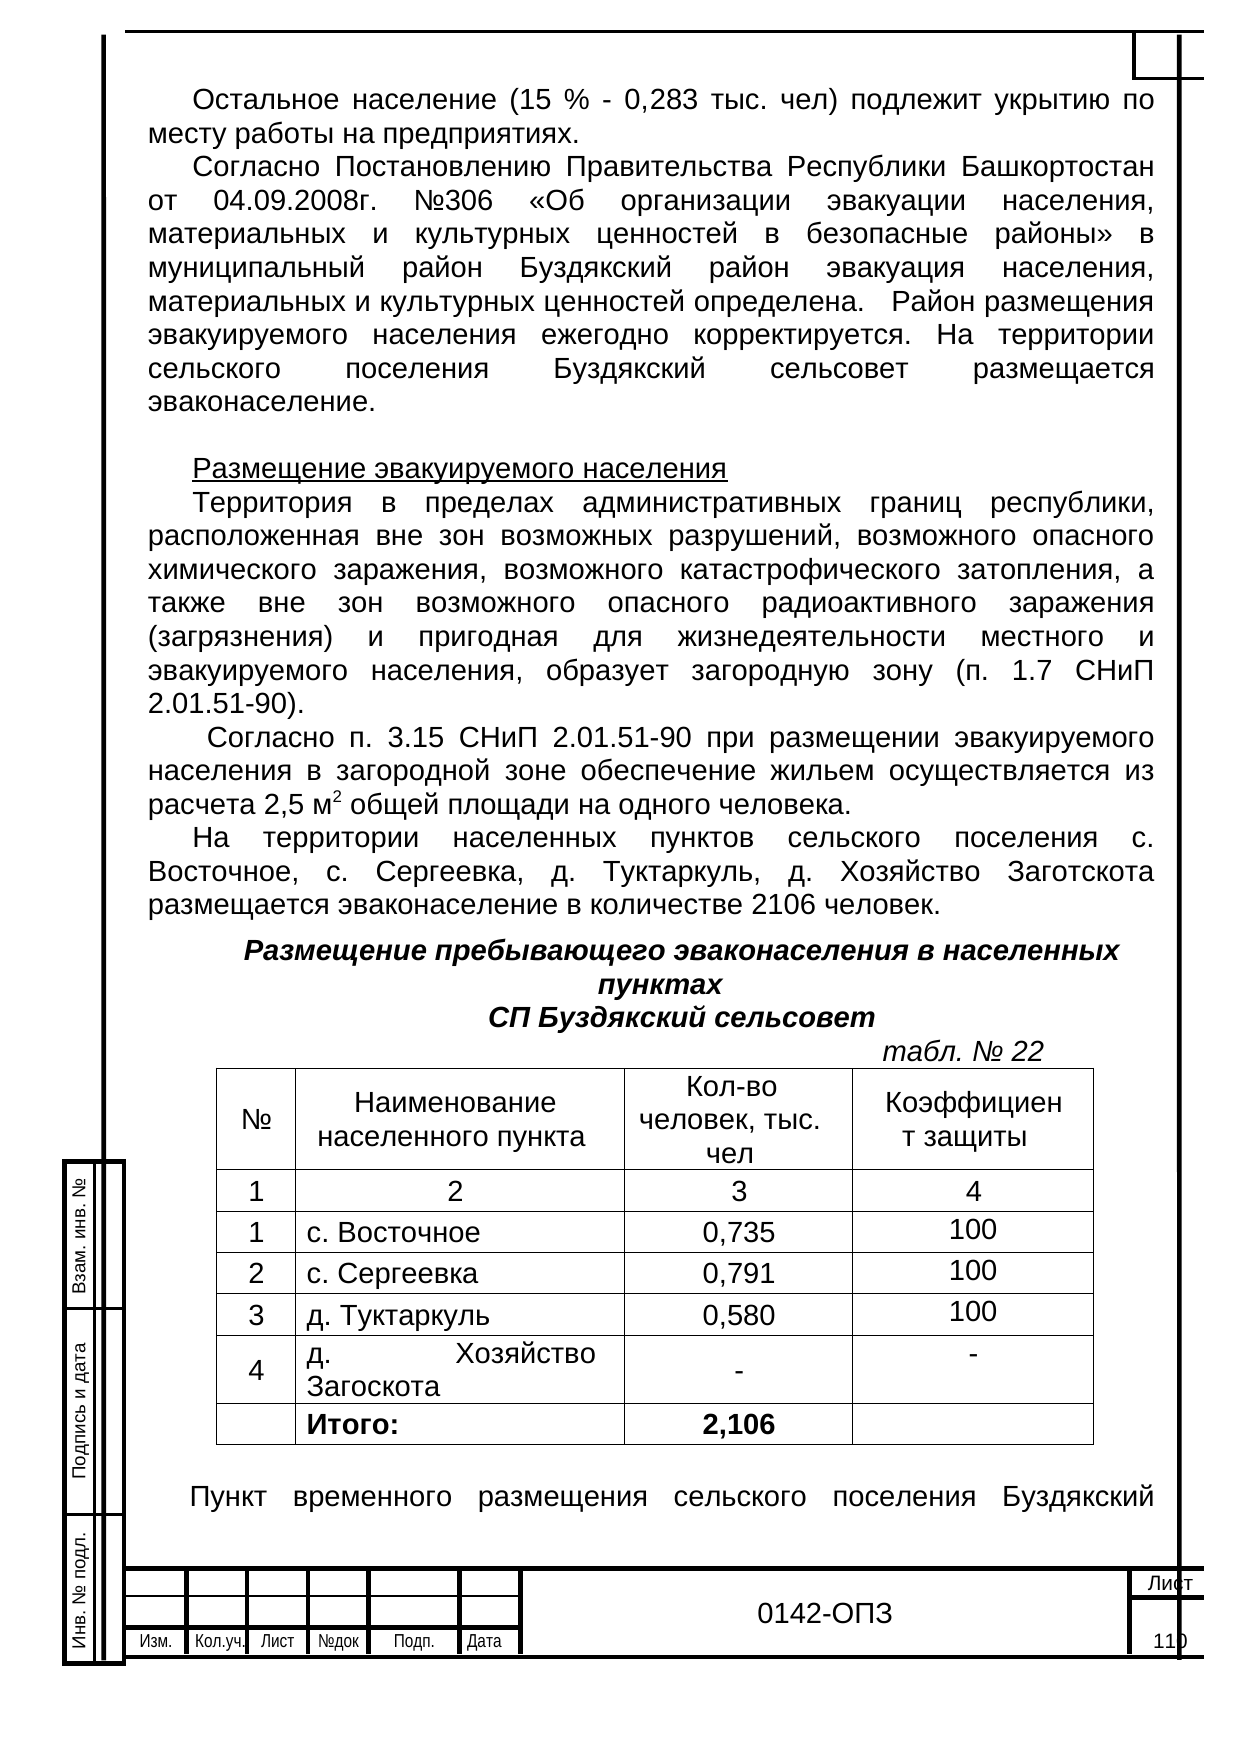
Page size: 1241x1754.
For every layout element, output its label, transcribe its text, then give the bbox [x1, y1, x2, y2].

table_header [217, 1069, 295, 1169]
text СП Буздякский сельсовет [177, 1001, 1145, 1034]
text Согласно п. 3.15 СНиП 2.01.51-90 при размещении эвакуируемого населения в загородной зоне обеспечение жильем осуществляется из расчета общей площади на одного человека. [148, 720, 1156, 820]
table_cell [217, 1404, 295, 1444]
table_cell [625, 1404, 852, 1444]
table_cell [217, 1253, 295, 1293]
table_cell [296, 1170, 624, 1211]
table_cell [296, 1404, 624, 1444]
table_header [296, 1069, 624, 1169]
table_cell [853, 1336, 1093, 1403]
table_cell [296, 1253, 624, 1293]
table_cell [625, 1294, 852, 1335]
text Территория в пределах административных границ республики, расположенная вне зон возможных разрушений, возможного опасного химического заражения, возможного катастрофического затопления, а также вне зон возможного опасного радиоактивного заражения (загрязнения) и пригодная для жизнедеятельности местного и эвакуируемого населения, образует загородную зону (п. 1.7 СНиП 2.01.51-90). [148, 485, 1156, 720]
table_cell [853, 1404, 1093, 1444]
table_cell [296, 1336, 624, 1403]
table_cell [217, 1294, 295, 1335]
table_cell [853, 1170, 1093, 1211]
text На территории населенных пунктов сельского поселения с. Восточное, с. Сергеевка, д. Туктаркуль, д. Хозяйство Заготскота размещается эваконаселение в количестве 2106 человек. [148, 820, 1156, 921]
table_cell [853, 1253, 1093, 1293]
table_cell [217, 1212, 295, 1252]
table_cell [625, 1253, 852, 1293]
text Согласно Постановлению Правительства Республики Башкортостан от 04.09.2008г. №306 «Об организации эвакуации населения, материальных и культурных ценностей в безопасные районы» в муниципальный район Буздякский район эвакуация населения, материальных и культурных ценностей определена. Район размещения эвакуируемого населения ежегодно корректируется. На территории сельского поселения Буздякский сельсовет размещается эваконаселение. [148, 149, 1156, 418]
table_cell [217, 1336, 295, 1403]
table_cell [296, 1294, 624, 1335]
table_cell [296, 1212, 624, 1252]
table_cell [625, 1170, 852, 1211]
text табл. № 22 [177, 1034, 1047, 1068]
text Размещение эвакуируемого населения [148, 451, 1156, 485]
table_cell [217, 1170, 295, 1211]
text Остальное население (15 % - 0,283 тыс. чел) подлежит укрытию по месту работы на предприятиях. [148, 82, 1156, 149]
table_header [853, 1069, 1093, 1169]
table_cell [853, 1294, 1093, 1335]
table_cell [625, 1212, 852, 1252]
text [148, 1479, 1156, 1512]
text Размещение пребывающего эваконаселения в населенных пунктах [177, 933, 1145, 1001]
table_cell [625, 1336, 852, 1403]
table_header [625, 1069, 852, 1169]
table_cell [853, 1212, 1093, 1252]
